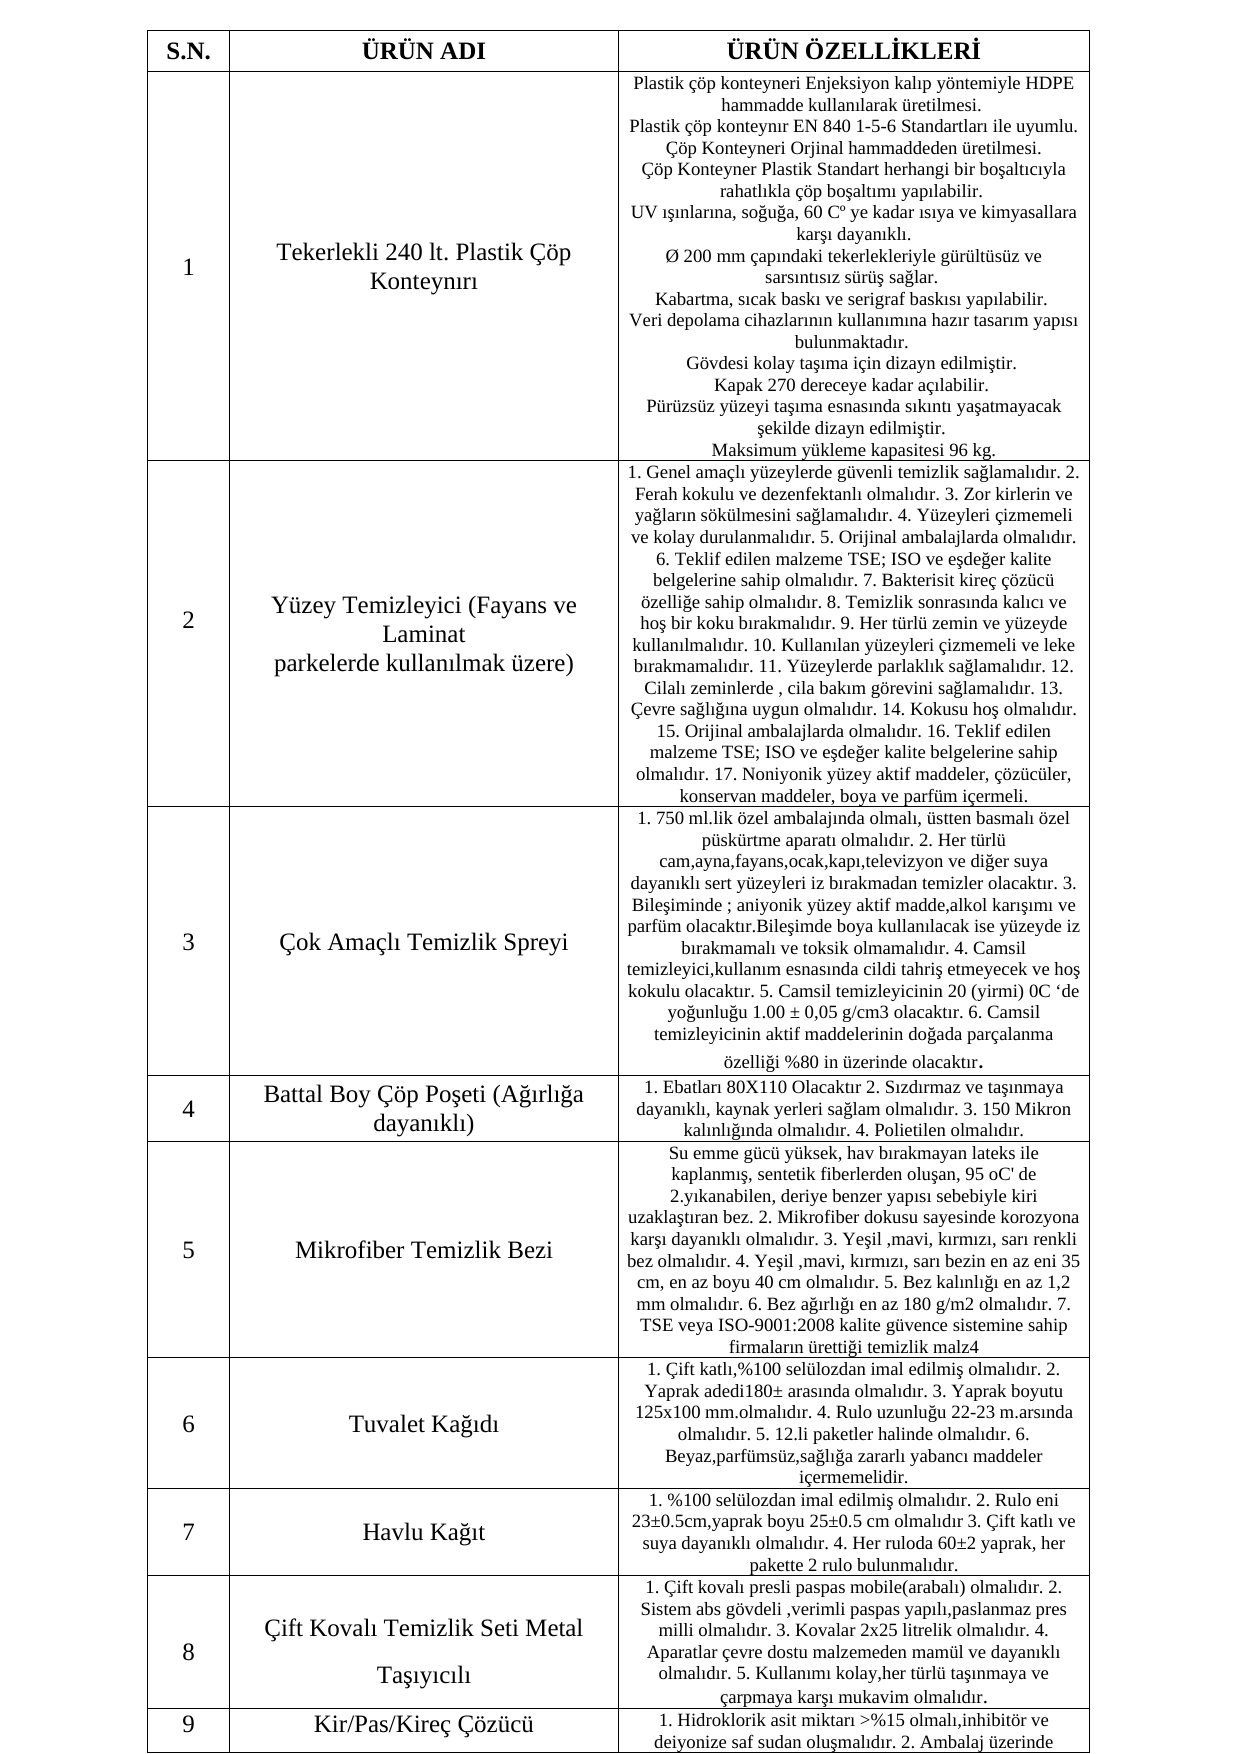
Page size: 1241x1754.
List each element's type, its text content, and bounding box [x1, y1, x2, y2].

table_cell Battal Boy Çöp Poşeti (Ağırlığa dayanıklı) [230, 1076, 618, 1141]
table_cell 9 [148, 1709, 229, 1752]
table_cell 7 [148, 1489, 229, 1575]
table_cell 6 [148, 1358, 229, 1488]
table_cell Havlu Kağıt [230, 1489, 618, 1575]
table_cell 3 [148, 807, 229, 1075]
table_cell 1. %100 selülozdan imal edilmiş olmalıdır. 2. Rulo eni 23±0.5cm,yaprak boyu 25±0.5 cm olmalıdır 3. Çift katlı ve suya dayanıklı olmalıdır. 4. Her ruloda 60±2 yaprak, her pakette 2 rulo bulunmalıdır. [619, 1489, 1089, 1575]
table_cell Tekerlekli 240 lt. Plastik Çöp Konteynırı [230, 72, 618, 460]
table_cell 1 [148, 72, 229, 460]
table_header ÜRÜN ADI [230, 31, 618, 71]
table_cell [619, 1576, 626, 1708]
table_cell Plastik çöp konteyneri Enjeksiyon kalıp yöntemiyle HDPE hammadde kullanılarak üretilmesi. Plastik çöp konteynır EN 840 1-5-6 Standartları ile uyumlu. Çöp Konteyneri Orjinal hammaddeden üretilmesi. Çöp Konteyner Plastik Standart herhangi bir boşaltıcıyla rahatlıkla çöp boşaltımı yapılabilir. UV ışınlarına, soğuğa, 60 Cº ye kadar ısıya ve kimyasallara karşı dayanıklı. Ø 200 mm çapındaki tekerlekleriyle gürültüsüz ve sarsıntısız sürüş sağlar. Kabartma, sıcak baskı ve serigraf baskısı yapılabilir. Veri depolama cihazlarının kullanımına hazır tasarım yapısı bulunmaktadır. Gövdesi kolay taşıma için dizayn edilmiştir. Kapak 270 dereceye kadar açılabilir. Pürüzsüz yüzeyi taşıma esnasında sıkıntı yaşatmayacak şekilde dizayn edilmiştir. Maksimum yükleme kapasitesi 96 kg. [619, 72, 1089, 460]
table_cell 2 [148, 461, 229, 806]
table_header S.N. [148, 31, 229, 71]
table_cell Yüzey Temizleyici (Fayans ve Laminat parkelerde kullanılmak üzere) [230, 461, 618, 806]
table_cell 4 [148, 1076, 229, 1141]
table_cell Çift Kovalı Temizlik Seti Metal Taşıyıcılı [230, 1576, 618, 1708]
table_header ÜRÜN ÖZELLİKLERİ [619, 31, 1089, 71]
table_cell 1. Genel amaçlı yüzeylerde güvenli temizlik sağlamalıdır. 2. Ferah kokulu ve dezenfektanlı olmalıdır. 3. Zor kirlerin ve yağların sökülmesini sağlamalıdır. 4. Yüzeyleri çizmemeli ve kolay durulanmalıdır. 5. Orijinal ambalajlarda olmalıdır. 6. Teklif edilen malzeme TSE; ISO ve eşdeğer kalite belgelerine sahip olmalıdır. 7. Bakterisit kireç çözücü özelliğe sahip olmalıdır. 8. Temizlik sonrasında kalıcı ve hoş bir koku bırakmalıdır. 9. Her türlü zemin ve yüzeyde kullanılmalıdır. 10. Kullanılan yüzeyleri çizmemeli ve leke bırakmamalıdır. 11. Yüzeylerde parlaklık sağlamalıdır. 12. Cilalı zeminlerde , cila bakım görevini sağlamalıdır. 13. Çevre sağlığına uygun olmalıdır. 14. Kokusu hoş olmalıdır. 15. Orijinal ambalajlarda olmalıdır. 16. Teklif edilen malzeme TSE; ISO ve eşdeğer kalite belgelerine sahip olmalıdır. 17. Noniyonik yüzey aktif maddeler, çözücüler, konservan maddeler, boya ve parfüm içermeli. [619, 461, 1089, 806]
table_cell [619, 1709, 1089, 1752]
table_cell 1. Çift katlı,%100 selülozdan imal edilmiş olmalıdır. 2. Yaprak adedi180± arasında olmalıdır. 3. Yaprak boyutu 125x100 mm.olmalıdır. 4. Rulo uzunluğu 22-23 m.arsında olmalıdır. 5. 12.li paketler halinde olmalıdır. 6. Beyaz,parfümsüz,sağlığa zararlı yabancı maddeler içermemelidir. [619, 1358, 1089, 1488]
table_cell 1. 750 ml.lik özel ambalajında olmalı, üstten basmalı özel püskürtme aparatı olmalıdır. 2. Her türlü cam,ayna,fayans,ocak,kapı,televizyon ve diğer suya dayanıklı sert yüzeyleri iz bırakmadan temizler olacaktır. 3. Bileşiminde ; aniyonik yüzey aktif madde,alkol karışımı ve parfüm olacaktır.Bileşimde boya kullanılacak ise yüzeyde iz bırakmamalı ve toksik olmamalıdır. 4. Camsil temizleyici,kullanım esnasında cildi tahriş etmeyecek ve hoş kokulu olacaktır. 5. Camsil temizleyicinin 20 (yirmi) 0C ‘de yoğunluğu 1.00 ± 0,05 g/cm3 olacaktır. 6. Camsil temizleyicinin aktif maddelerinin doğada parçalanma özelliği %80 in üzerinde olacaktır. [619, 807, 1089, 1075]
table_cell Çok Amaçlı Temizlik Spreyi [230, 807, 618, 1075]
table_cell 8 [148, 1576, 229, 1708]
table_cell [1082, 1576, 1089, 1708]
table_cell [230, 1709, 618, 1752]
table_cell Mikrofiber Temizlik Bezi [230, 1142, 618, 1357]
table_cell Tuvalet Kağıdı [230, 1358, 618, 1488]
table_cell 5 [148, 1142, 229, 1357]
table_cell 1. Ebatları 80X110 Olacaktır 2. Sızdırmaz ve taşınmaya dayanıklı, kaynak yerleri sağlam olmalıdır. 3. 150 Mikron kalınlığında olmalıdır. 4. Polietilen olmalıdır. [619, 1076, 1089, 1141]
table_cell Su emme gücü yüksek, hav bırakmayan lateks ile kaplanmış, sentetik fiberlerden oluşan, 95 oC' de 2.yıkanabilen, deriye benzer yapısı sebebiyle kiri uzaklaştıran bez. 2. Mikrofiber dokusu sayesinde korozyona karşı dayanıklı olmalıdır. 3. Yeşil ,mavi, kırmızı, sarı renkli bez olmalıdır. 4. Yeşil ,mavi, kırmızı, sarı bezin en az eni 35 cm, en az boyu 40 cm olmalıdır. 5. Bez kalınlığı en az 1,2 mm olmalıdır. 6. Bez ağırlığı en az 180 g/m2 olmalıdır. 7. TSE veya ISO-9001:2008 kalite güvence sistemine sahip firmaların ürettiği temizlik malz4 [619, 1142, 1089, 1357]
